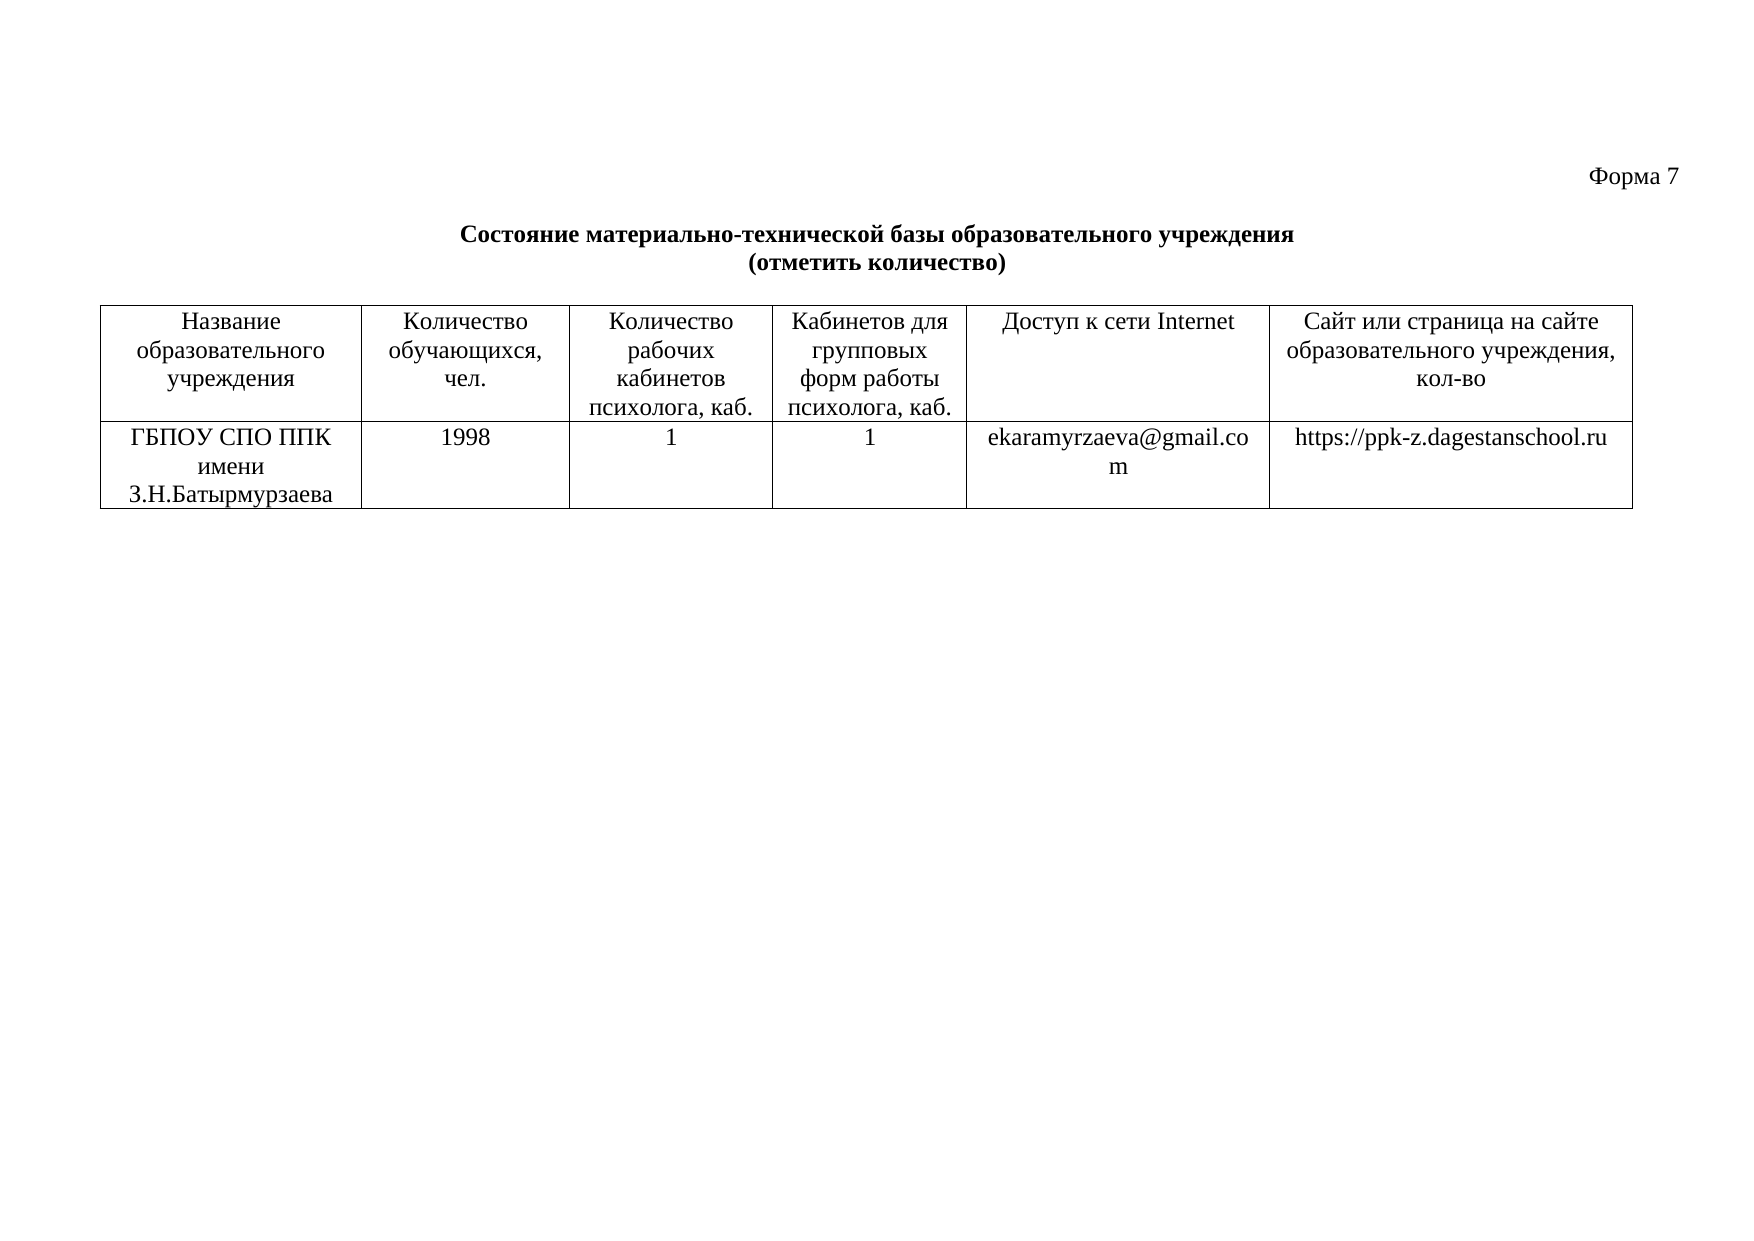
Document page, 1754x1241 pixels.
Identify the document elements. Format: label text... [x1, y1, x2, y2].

table_header Количество рабочих кабинетов психолога, каб. [570, 306, 772, 421]
table_header Кабинетов для групповых форм работы психолога, каб. [773, 306, 966, 421]
table_cell ГБПОУ СПО ППК имени З.Н.Батырмурзаева [101, 422, 361, 508]
table_header Название образовательного учреждения [101, 306, 361, 421]
table_cell https://ppk-z.dagestanschool.ru [1270, 422, 1632, 508]
table_header Сайт или страница на сайте образовательного учреждения, кол-во [1270, 306, 1632, 421]
text (отметить количество) [75, 247, 1679, 276]
table_header Доступ к сети Internet [967, 306, 1269, 421]
table_cell 1998 [362, 422, 569, 508]
text Состояние материально-технической базы образовательного учреждения [75, 219, 1679, 247]
table_header Количество обучающихся, чел. [362, 306, 569, 421]
table_cell 1 [570, 422, 772, 508]
table_cell ekaramyrzaeva@gmail.com [967, 422, 1269, 508]
text Форма 7 [75, 161, 1679, 190]
table_cell 1 [773, 422, 966, 508]
